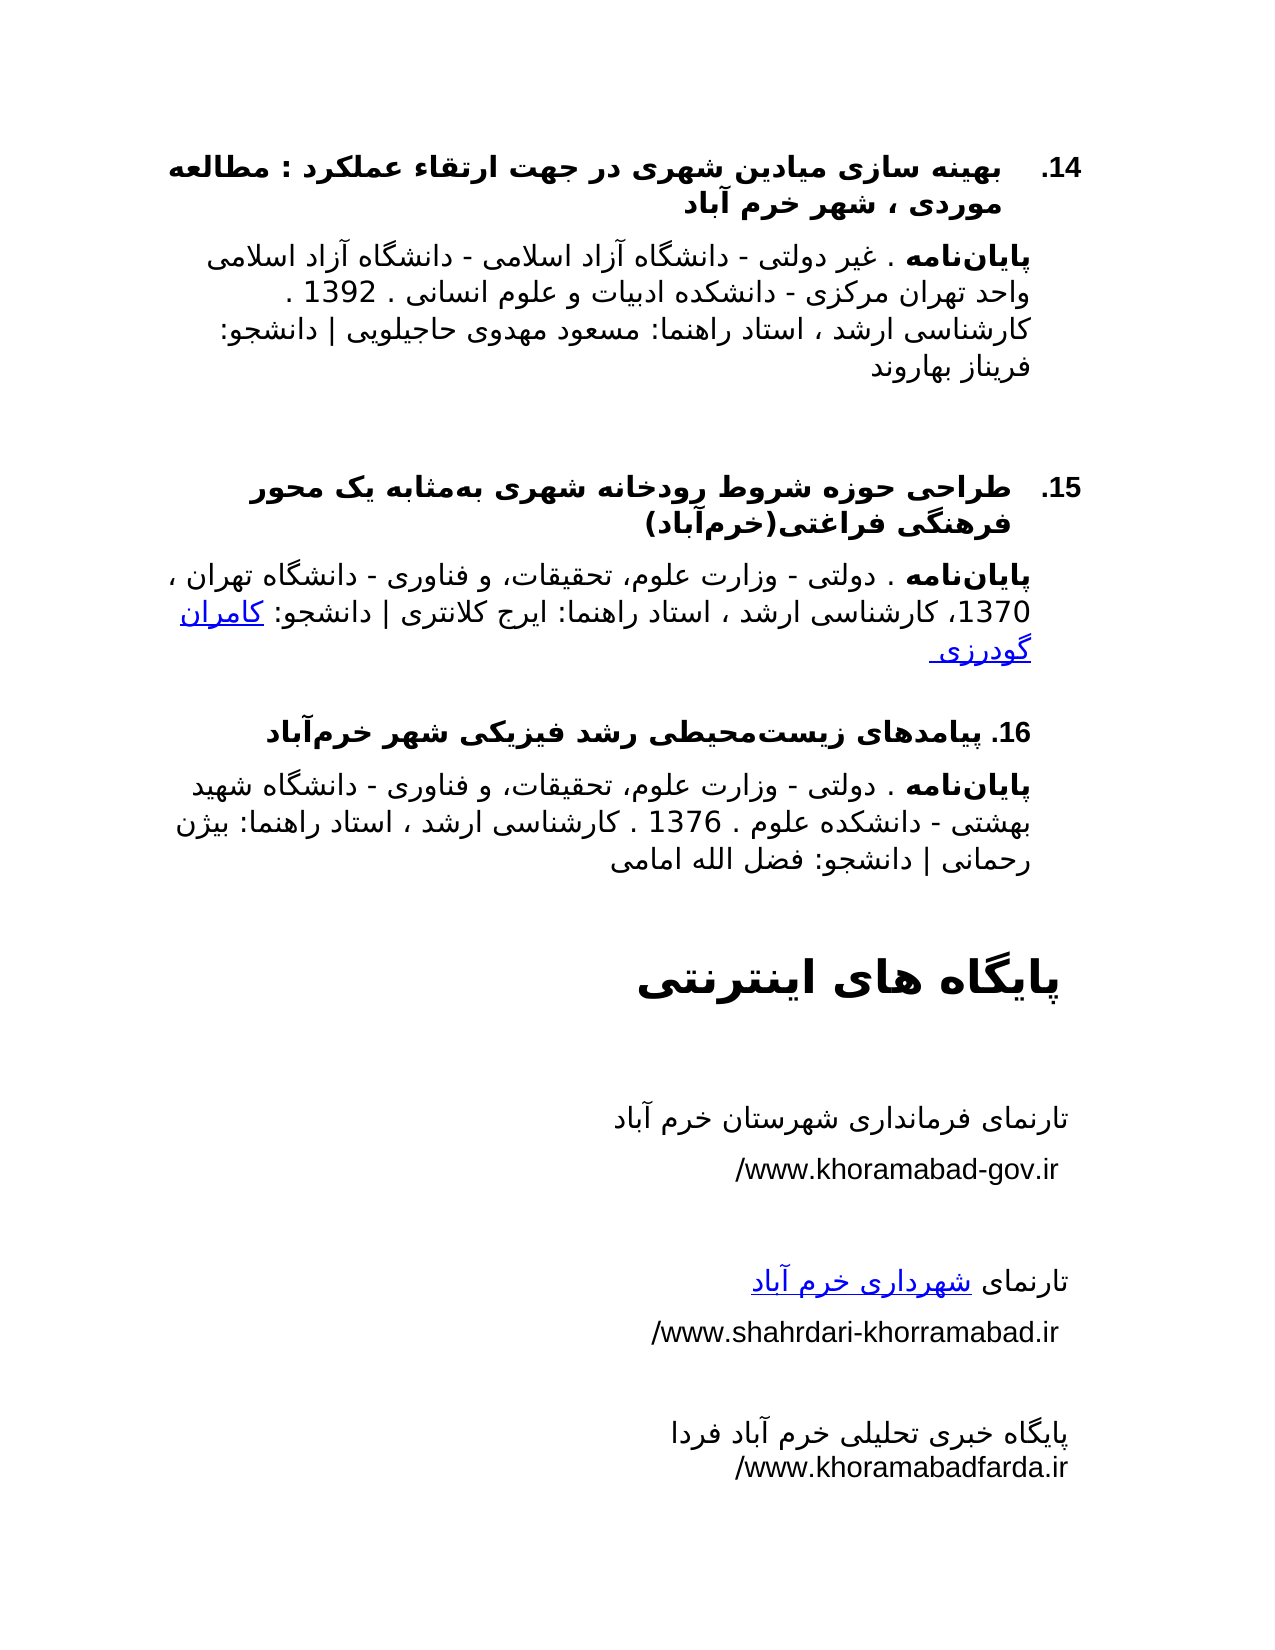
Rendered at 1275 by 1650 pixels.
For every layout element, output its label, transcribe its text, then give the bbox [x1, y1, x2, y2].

text 16. پیامدهای زیست‌محیطی رشد فیزیکی شهر خرم‌آباد [150, 715, 1031, 749]
text پایان‌نامه . دولتی - وزارت علوم، تحقیقات، و فناوری - دانشگاه شهید بهشتی - دانشکده علوم . 1376 . کارشناسی ارشد ، استاد راهنما: بیژن رحمانی | دانشجو: فضل الله امامی [150, 769, 1031, 876]
text پایان‌نامه . غیر دولتی - دانشگاه آزاد اسلامی - دانشگاه آزاد اسلامی واحد تهران مرکزی - دانشکده ادبیات و علوم انسانی . 1392 . کارشناسی ارشد ، استاد راهنما: مسعود مهدوی حاجیلویی | دانشجو: فریناز بهاروند [150, 239, 1031, 383]
text پایگاه های اینترنتی [150, 950, 1069, 1004]
text www.khoramabad-gov.ir/ [150, 1152, 1069, 1214]
list طراحی حوزه شروط رودخانه شهری به‌مثابه یک محور فرهنگی فراغتی(خرم‌آباد) [150, 470, 1041, 540]
text www.shahrdari-khorramabad.ir/ [150, 1315, 1069, 1349]
text تارنمای شهرداری خرم آباد [150, 1265, 1069, 1299]
text پایگاه خبری تحلیلی خرم آباد فردا [150, 1416, 1069, 1450]
text پایان‌نامه . دولتی - وزارت علوم، تحقیقات، و فناوری - دانشگاه تهران ، 1370، کارشناسی ارشد ، استاد راهنما: ایرج کلانتری | دانشجو: کامران گودرزی [150, 559, 1031, 696]
list بهینه سازی میادین شهری در جهت ارتقاء عملکرد : مطالعه موردی ، شهر خرم آباد [150, 150, 1041, 220]
text www.khoramabadfarda.ir/ [150, 1450, 1069, 1485]
text تارنمای فرمانداری شهرستان خرم آباد [150, 1102, 1069, 1136]
